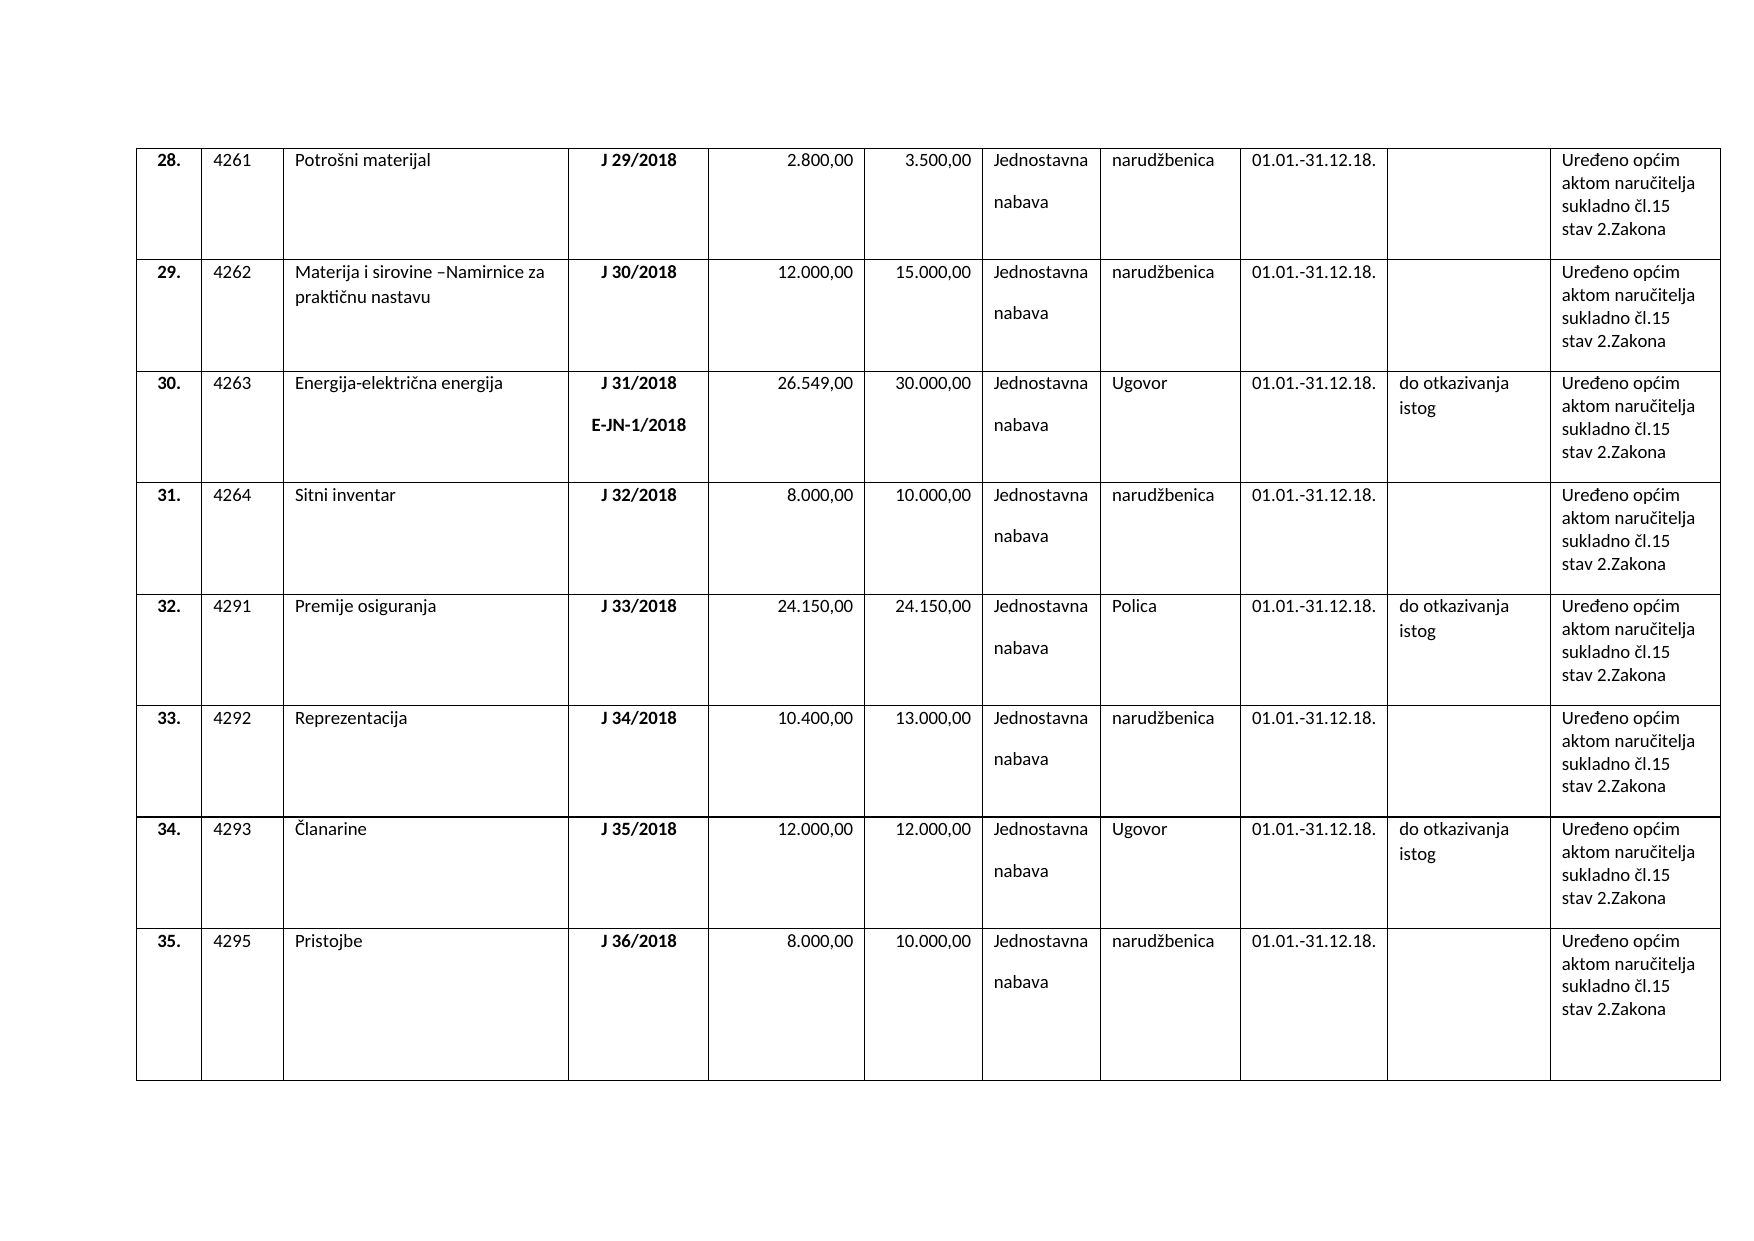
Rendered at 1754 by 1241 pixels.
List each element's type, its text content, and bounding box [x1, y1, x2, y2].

table_cell J 29/2018 [569, 149, 708, 259]
table_cell Energija-električna energija [284, 372, 568, 482]
table_cell [1388, 706, 1550, 816]
table_cell Jednostavna nabava [983, 483, 1100, 593]
table_cell J 35/2018 [569, 818, 708, 928]
table_cell 01.01.-31.12.18. [1241, 818, 1387, 928]
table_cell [1551, 149, 1720, 259]
table_cell 30. [137, 372, 201, 482]
table_cell J 33/2018 [569, 595, 708, 705]
table_cell Jednostavna nabava [983, 929, 1100, 1080]
table_cell Materija i sirovine –Namirnice za praktičnu nastavu [284, 260, 568, 371]
table_cell 01.01.-31.12.18. [1241, 260, 1387, 371]
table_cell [1551, 929, 1720, 1080]
table_cell 30.000,00 [865, 372, 982, 482]
table_cell [1388, 260, 1550, 371]
table_cell 4295 [202, 929, 283, 1080]
table_cell Jednostavna nabava [983, 372, 1100, 482]
table_cell 13.000,00 [865, 706, 982, 816]
table_cell 4261 [202, 149, 283, 259]
table_cell 31. [137, 483, 201, 593]
table_cell 01.01.-31.12.18. [1241, 929, 1387, 1080]
table_cell Jednostavna nabava [983, 149, 1100, 259]
table_cell 4264 [202, 483, 283, 593]
table_cell 4293 [202, 818, 283, 928]
table_cell 24.150,00 [709, 595, 864, 705]
table_cell 32. [137, 595, 201, 705]
table_cell 01.01.-31.12.18. [1241, 372, 1387, 482]
table_cell 29. [137, 260, 201, 371]
table_cell do otkazivanja istog [1388, 595, 1550, 705]
table_cell 10.000,00 [865, 483, 982, 593]
table_cell 12.000,00 [709, 818, 864, 928]
table_cell J 30/2018 [569, 260, 708, 371]
table_cell J 32/2018 [569, 483, 708, 593]
table_cell 8.000,00 [709, 483, 864, 593]
table_cell Uređeno općim aktom naručitelja sukladno čl.15 stav 2.Zakona [1551, 483, 1720, 593]
table_cell Članarine [284, 818, 568, 928]
table_cell Potrošni materijal [284, 149, 568, 259]
table_cell 12.000,00 [865, 818, 982, 928]
table_cell 12.000,00 [709, 260, 864, 371]
table_cell 01.01.-31.12.18. [1241, 149, 1387, 259]
table_cell Uređeno općim aktom naručitelja sukladno čl.15 stav 2.Zakona [1551, 706, 1720, 816]
table_cell 10.000,00 [865, 929, 982, 1080]
table_cell 01.01.-31.12.18. [1241, 595, 1387, 705]
table_cell 15.000,00 [865, 260, 982, 371]
table_cell Jednostavna nabava [983, 818, 1100, 928]
table_cell [1388, 149, 1550, 259]
table_cell Polica [1101, 595, 1240, 705]
table_cell J 36/2018 [569, 929, 708, 1080]
table_cell 33. [137, 706, 201, 816]
table_cell narudžbenica [1101, 706, 1240, 816]
table_cell 3.500,00 [865, 149, 982, 259]
table_cell Uređeno općim aktom naručitelja sukladno čl.15 stav 2.Zakona [1551, 372, 1720, 482]
table_cell 10.400,00 [709, 706, 864, 816]
table_cell [1388, 483, 1550, 593]
table_cell narudžbenica [1101, 483, 1240, 593]
table_cell Reprezentacija [284, 706, 568, 816]
table_cell Premije osiguranja [284, 595, 568, 705]
table_cell 35. [137, 929, 201, 1080]
table_cell Sitni inventar [284, 483, 568, 593]
table_cell 28. [137, 149, 201, 259]
table_cell Jednostavna nabava [983, 706, 1100, 816]
table_cell 26.549,00 [709, 372, 864, 482]
table_cell 01.01.-31.12.18. [1241, 483, 1387, 593]
table_cell J 31/2018 E-JN-1/2018 [569, 372, 708, 482]
table_cell Pristojbe [284, 929, 568, 1080]
table_cell narudžbenica [1101, 929, 1240, 1080]
table_cell Ugovor [1101, 818, 1240, 928]
table_cell do otkazivanja istog [1388, 818, 1550, 928]
table_cell 2.800,00 [709, 149, 864, 259]
table_cell 8.000,00 [709, 929, 864, 1080]
table_cell do otkazivanja istog [1388, 372, 1550, 482]
table_cell Uređeno općim aktom naručitelja sukladno čl.15 stav 2.Zakona [1551, 260, 1720, 371]
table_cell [1551, 818, 1720, 928]
table_cell 4262 [202, 260, 283, 371]
table_cell Jednostavna nabava [983, 260, 1100, 371]
table_cell 34. [137, 818, 201, 928]
table_cell Uređeno općim aktom naručitelja sukladno čl.15 stav 2.Zakona [1551, 595, 1720, 705]
table_cell J 34/2018 [569, 706, 708, 816]
table_cell Jednostavna nabava [983, 595, 1100, 705]
table_cell 4291 [202, 595, 283, 705]
table_cell Ugovor [1101, 372, 1240, 482]
table_cell [1388, 929, 1550, 1080]
table_cell 4292 [202, 706, 283, 816]
table_cell narudžbenica [1101, 149, 1240, 259]
table_cell 4263 [202, 372, 283, 482]
table_cell 01.01.-31.12.18. [1241, 706, 1387, 816]
table_cell 24.150,00 [865, 595, 982, 705]
table_cell narudžbenica [1101, 260, 1240, 371]
